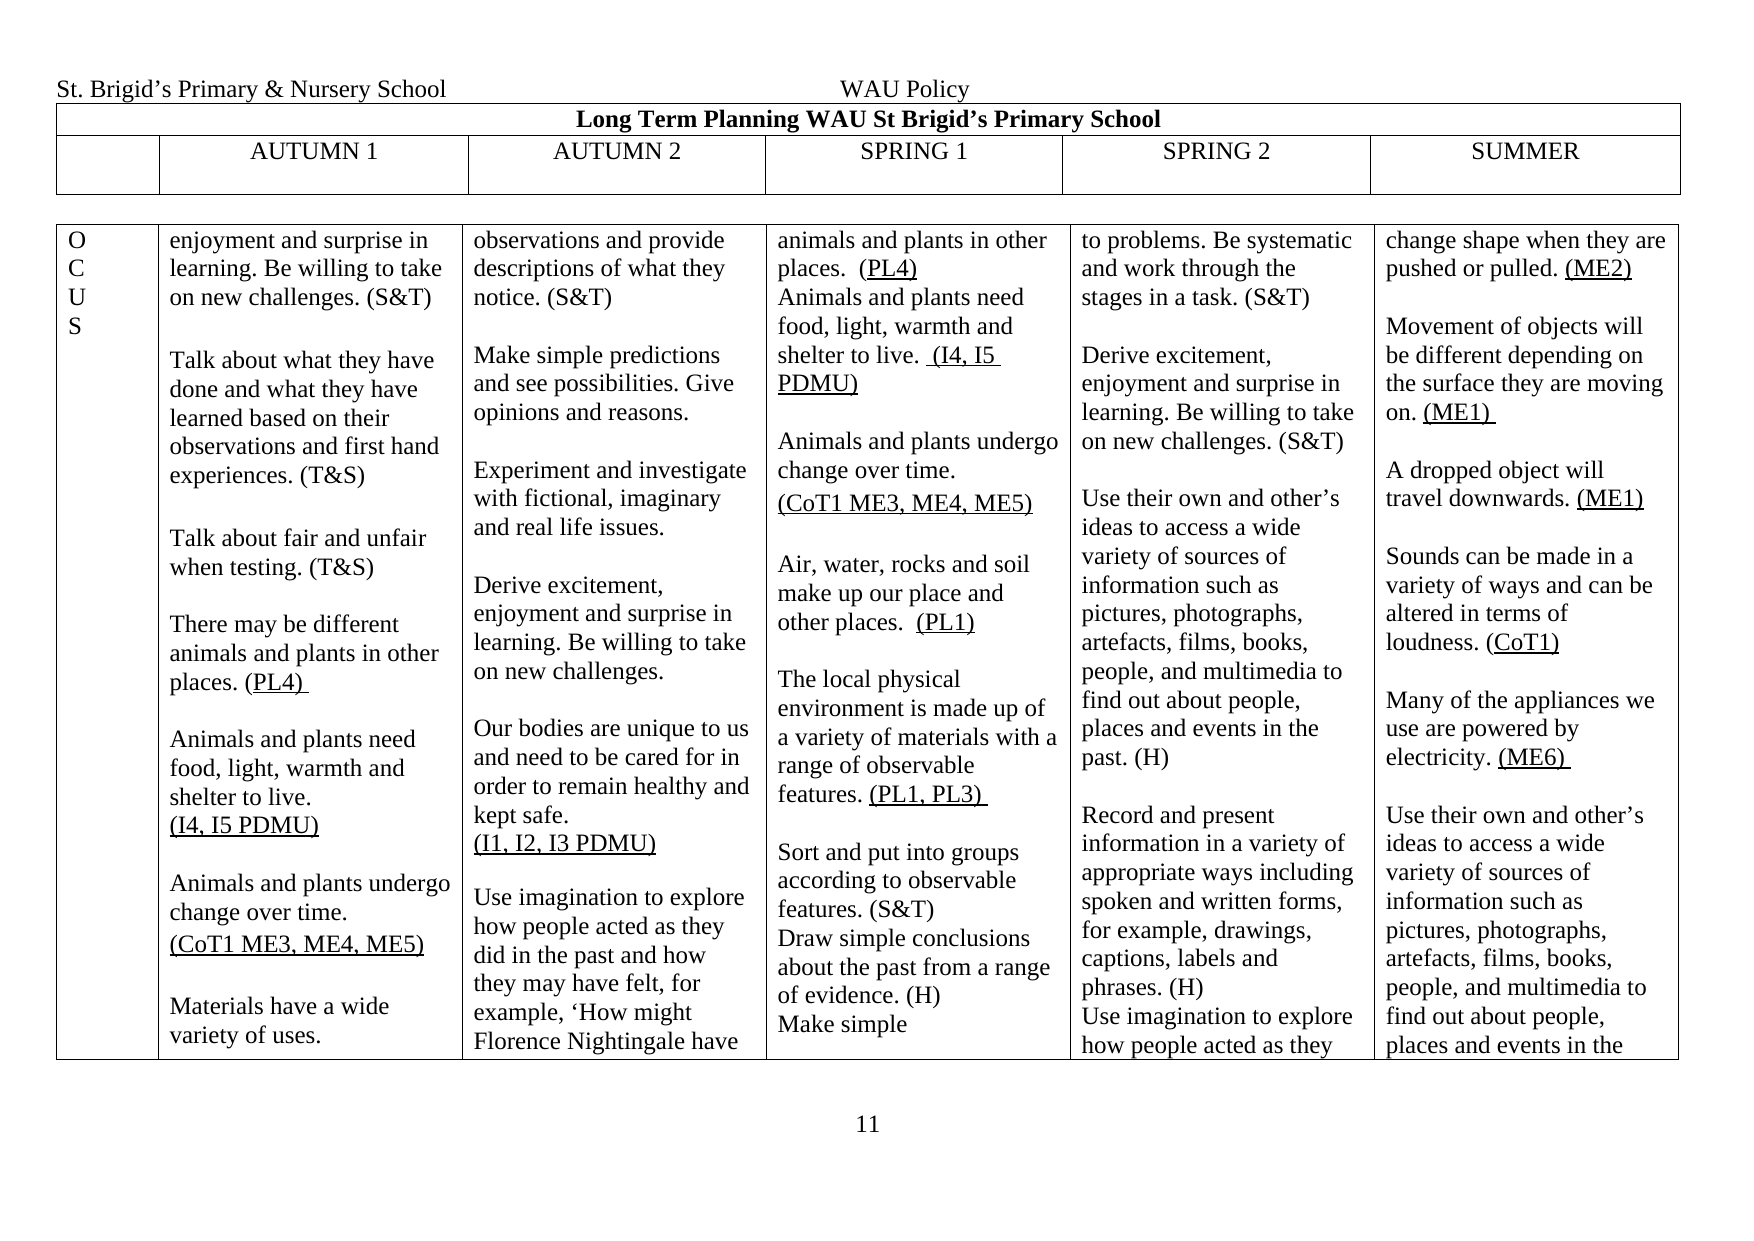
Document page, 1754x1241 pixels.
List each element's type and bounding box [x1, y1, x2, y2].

table_cell [159, 225, 462, 1058]
table_cell [1071, 225, 1374, 1058]
table_cell [57, 225, 158, 1058]
table_cell [767, 225, 1070, 1058]
table_cell [1375, 225, 1678, 1058]
table_cell [463, 225, 766, 1058]
